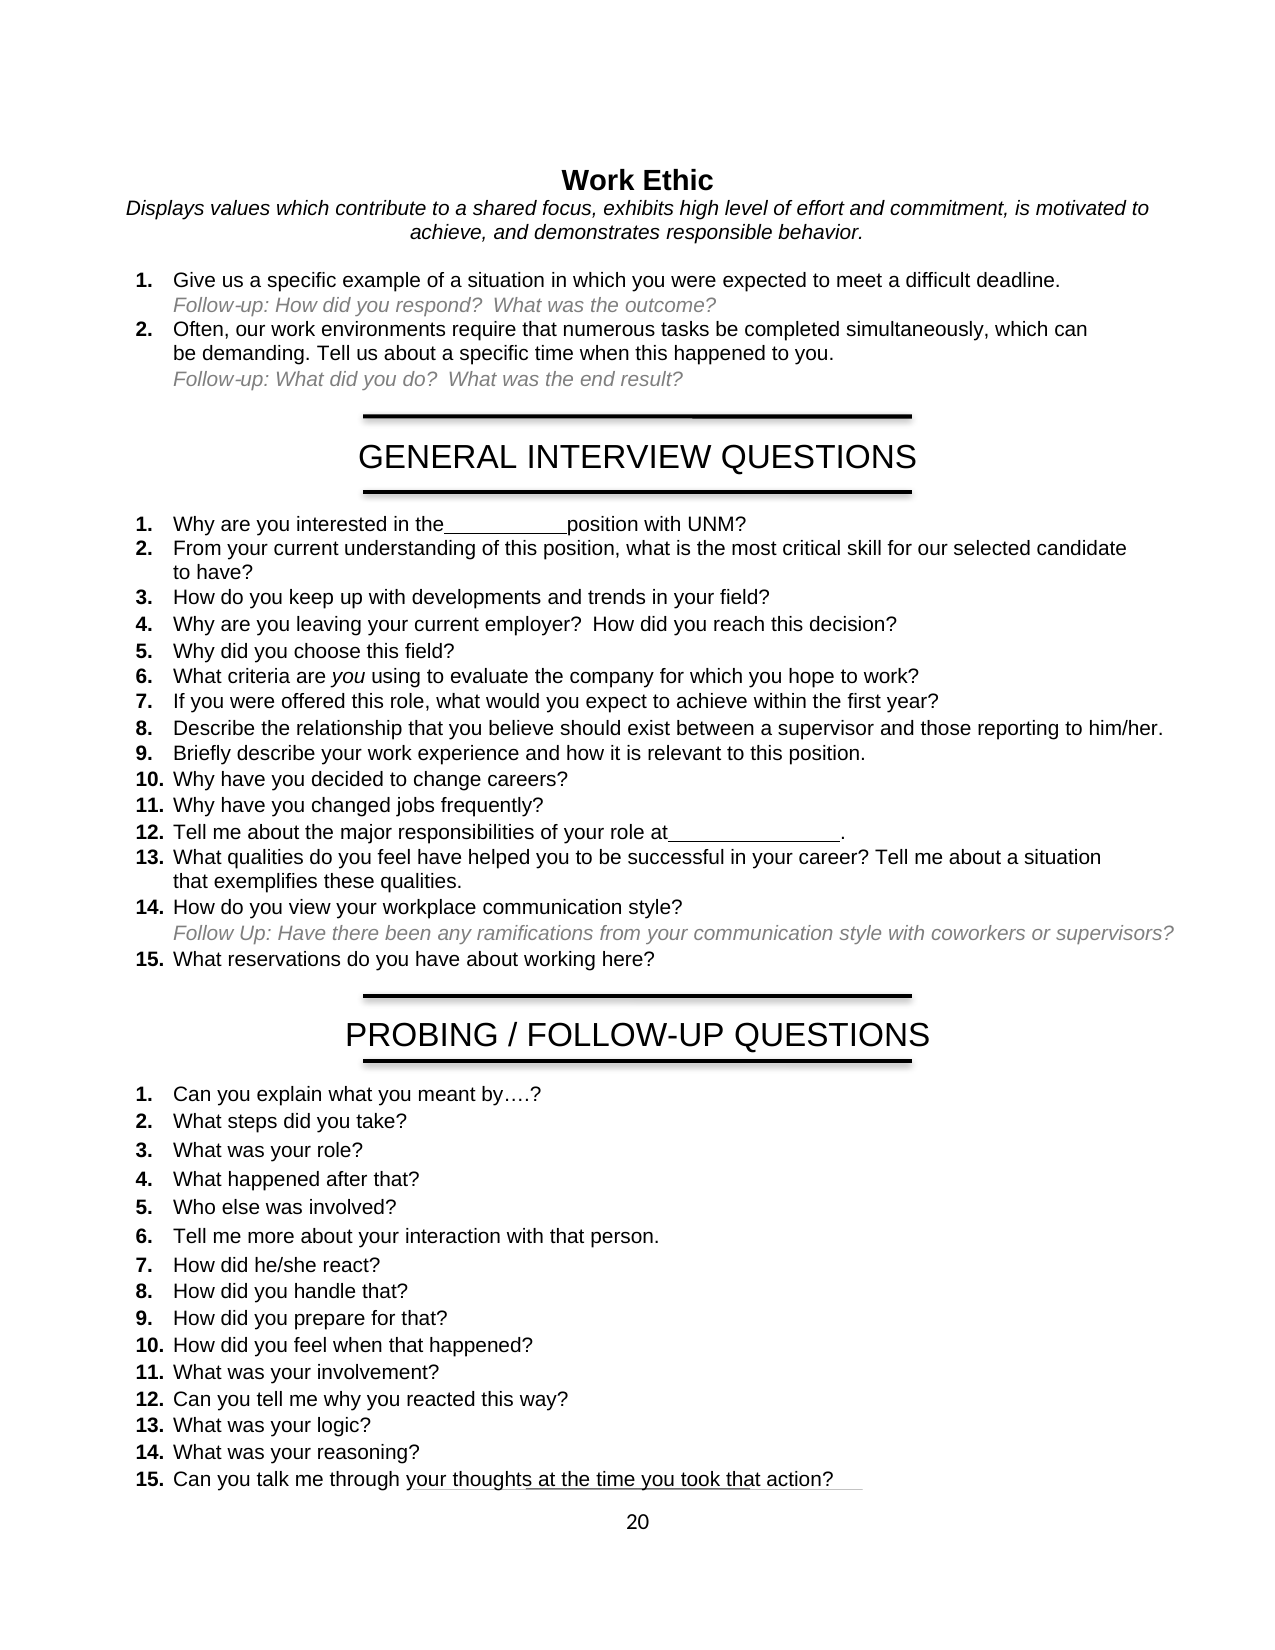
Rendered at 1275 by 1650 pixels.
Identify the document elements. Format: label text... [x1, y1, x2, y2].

list Can you talk me through your thoughts at the time you took that action? [135, 1465, 1177, 1492]
list What qualities do you feel have helped you to be successful in your career? Tell me about a situation that exemplifies these qualities. [135, 845, 1129, 893]
list Can you tell me why you reacted this way? [135, 1385, 1177, 1411]
list Tell me about the major responsibilities of your role at . [135, 818, 1177, 845]
list Follow‐up: What did you do? What was the end result? [173, 365, 1177, 392]
subtitle Displays values which contribute to a shared focus, exhibits high level of effort and commitment, is motivated to achieve, and demonstrates responsible behavior. [117, 196, 1159, 244]
list Why have you changed jobs frequently? [135, 792, 1177, 818]
list Tell me more about your interaction with that person. [135, 1222, 1159, 1249]
list Can you explain what you meant by….? [135, 1082, 1159, 1106]
list What happened after that? [135, 1165, 1159, 1192]
list What criteria are you using to evaluate the company for which you hope to work? [135, 663, 1177, 687]
list How do you view your workplace communication style? [135, 893, 1177, 919]
subtitle GENERAL INTERVIEW QUESTIONS [116, 437, 1159, 475]
list If you were offered this role, what would you expect to achieve within the first year? [135, 687, 1177, 714]
list What steps did you take? [135, 1108, 1159, 1134]
list Why are you interested in the position with UNM? [135, 512, 1177, 536]
list From your current understanding of this position, what is the most critical skill for our selected candidate to have? [135, 536, 1145, 583]
list How did you feel when that happened? [135, 1331, 1177, 1358]
list Why are you leaving your current employer? How did you reach this decision? [135, 610, 1177, 637]
list How did you handle that? [135, 1278, 1177, 1304]
list What was your logic? [135, 1411, 1177, 1438]
list What was your role? [135, 1136, 1159, 1163]
list How did he/she react? [135, 1251, 1177, 1277]
list Give us a specific example of a situation in which you were expected to meet a difficult deadline. [135, 268, 1177, 292]
list What was your reasoning? [135, 1438, 1177, 1465]
list Why did you choose this field? [135, 637, 1177, 663]
list Follow Up: Have there been any ramifications from your communication style with coworkers or supervisors? [173, 919, 1177, 946]
list How did you prepare for that? [135, 1304, 1177, 1331]
list What reservations do you have about working here? [135, 946, 1177, 970]
list Briefly describe your work experience and how it is relevant to this position. [135, 741, 1177, 765]
subtitle Work Ethic [116, 162, 1159, 196]
list Why have you decided to change careers? [135, 765, 1177, 792]
list Often, our work environments require that numerous tasks be completed simultaneously, which can be demanding. Tell us about a specific time when this happened to you. [135, 317, 1108, 365]
text Follow‐up: How did you respond? What was the outcome? [173, 292, 1177, 317]
subtitle PROBING / FOLLOW-UP QUESTIONS [116, 1015, 1159, 1054]
list What was your involvement? [135, 1358, 1177, 1384]
list Describe the relationship that you believe should exist between a supervisor and those reporting to him/her. [135, 714, 1177, 741]
list How do you keep up with developments and trends in your field? [135, 583, 1177, 610]
list Who else was involved? [135, 1193, 1159, 1220]
